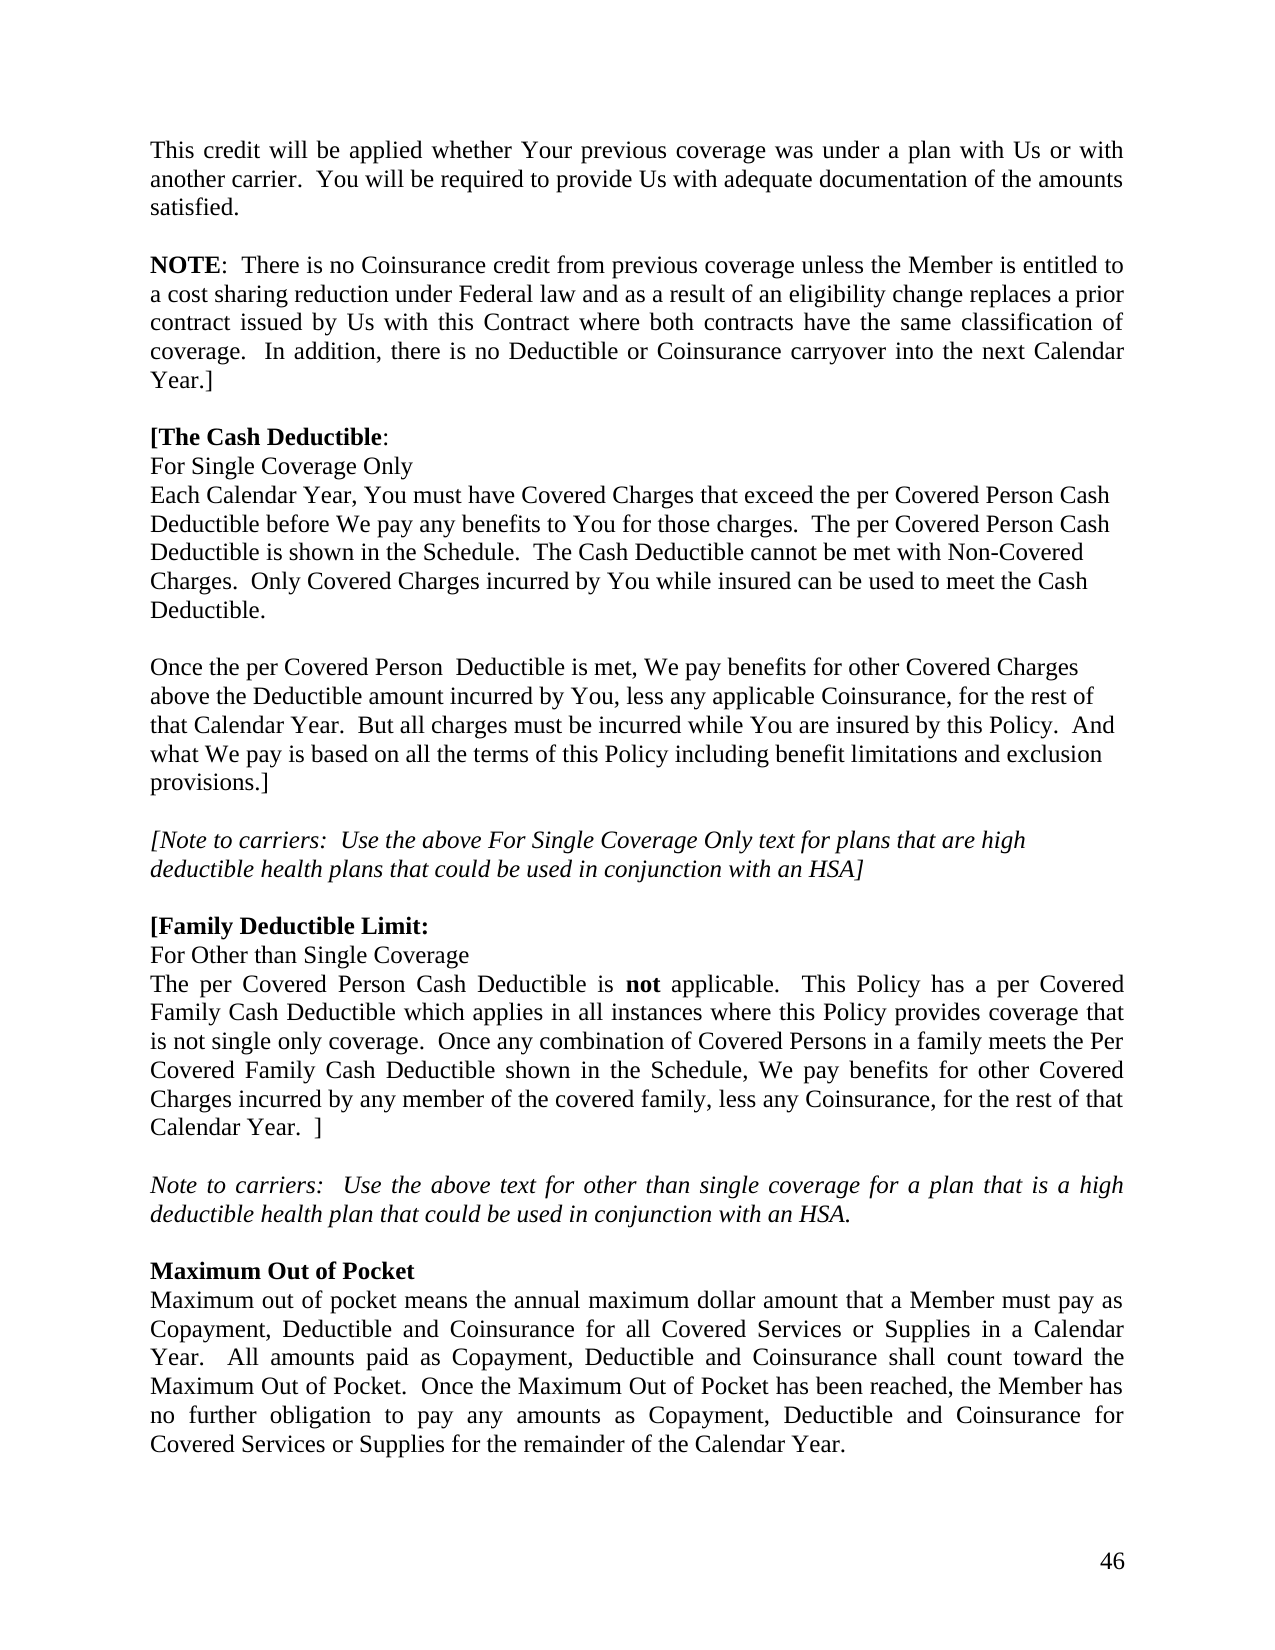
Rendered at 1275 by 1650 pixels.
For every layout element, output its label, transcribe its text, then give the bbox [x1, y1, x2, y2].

text Each Calendar Year, You must have Covered Charges that exceed the per Covered Person Cash Deductible before We pay any benefits to You for those charges. The per Covered Person Cash Deductible is shown in the Schedule. The Cash Deductible cannot be met with Non-Covered Charges. Only Covered Charges incurred by You while insured can be used to meet the Cash Deductible. [150, 480, 1125, 624]
text For Single Coverage Only [150, 451, 1125, 480]
text [Family Deductible Limit: [150, 911, 1125, 940]
text Maximum Out of Pocket [150, 1256, 1125, 1285]
text For Other than Single Coverage [150, 940, 1125, 969]
text This credit will be applied whether Your previous coverage was under a plan with Us or with another carrier. You will be required to provide Us with adequate documentation of the amounts satisfied. [150, 135, 1125, 221]
text NOTE: There is no Coinsurance credit from previous coverage unless the Member is entitled to a cost sharing reduction under Federal law and as a result of an eligibility change replaces a prior contract issued by Us with this Contract where both contracts have the same classification of coverage. In addition, there is no Deductible or Coinsurance carryover into the next Calendar Year.] [150, 250, 1125, 394]
text Maximum out of pocket means the annual maximum dollar amount that a Member must pay as Copayment, Deductible and Coinsurance for all Covered Services or Supplies in a Calendar Year. All amounts paid as Copayment, Deductible and Coinsurance shall count toward the Maximum Out of Pocket. Once the Maximum Out of Pocket has been reached, the Member has no further obligation to pay any amounts as Copayment, Deductible and Coinsurance for Covered Services or Supplies for the remainder of the Calendar Year. [150, 1285, 1125, 1457]
text The per Covered Person Cash Deductible is not applicable. This Policy has a per Covered Family Cash Deductible which applies in all instances where this Policy provides coverage that is not single only coverage. Once any combination of Covered Persons in a family meets the Per Covered Family Cash Deductible shown in the Schedule, We pay benefits for other Covered Charges incurred by any member of the covered family, less any Coinsurance, for the rest of that Calendar Year. ] [150, 969, 1125, 1141]
text Once the per Covered Person Deductible is met, We pay benefits for other Covered Charges above the Deductible amount incurred by You, less any applicable Coinsurance, for the rest of that Calendar Year. But all charges must be incurred while You are insured by this Policy. And what We pay is based on all the terms of this Policy including benefit limitations and exclusion provisions.] [150, 652, 1125, 796]
text [Note to carriers: Use the above For Single Coverage Only text for plans that are high deductible health plans that could be used in conjunction with an HSA] [150, 825, 1125, 882]
text Note to carriers: Use the above text for other than single coverage for a plan that is a high deductible health plan that could be used in conjunction with an HSA. [150, 1170, 1125, 1227]
text [The Cash Deductible: [150, 422, 1125, 451]
